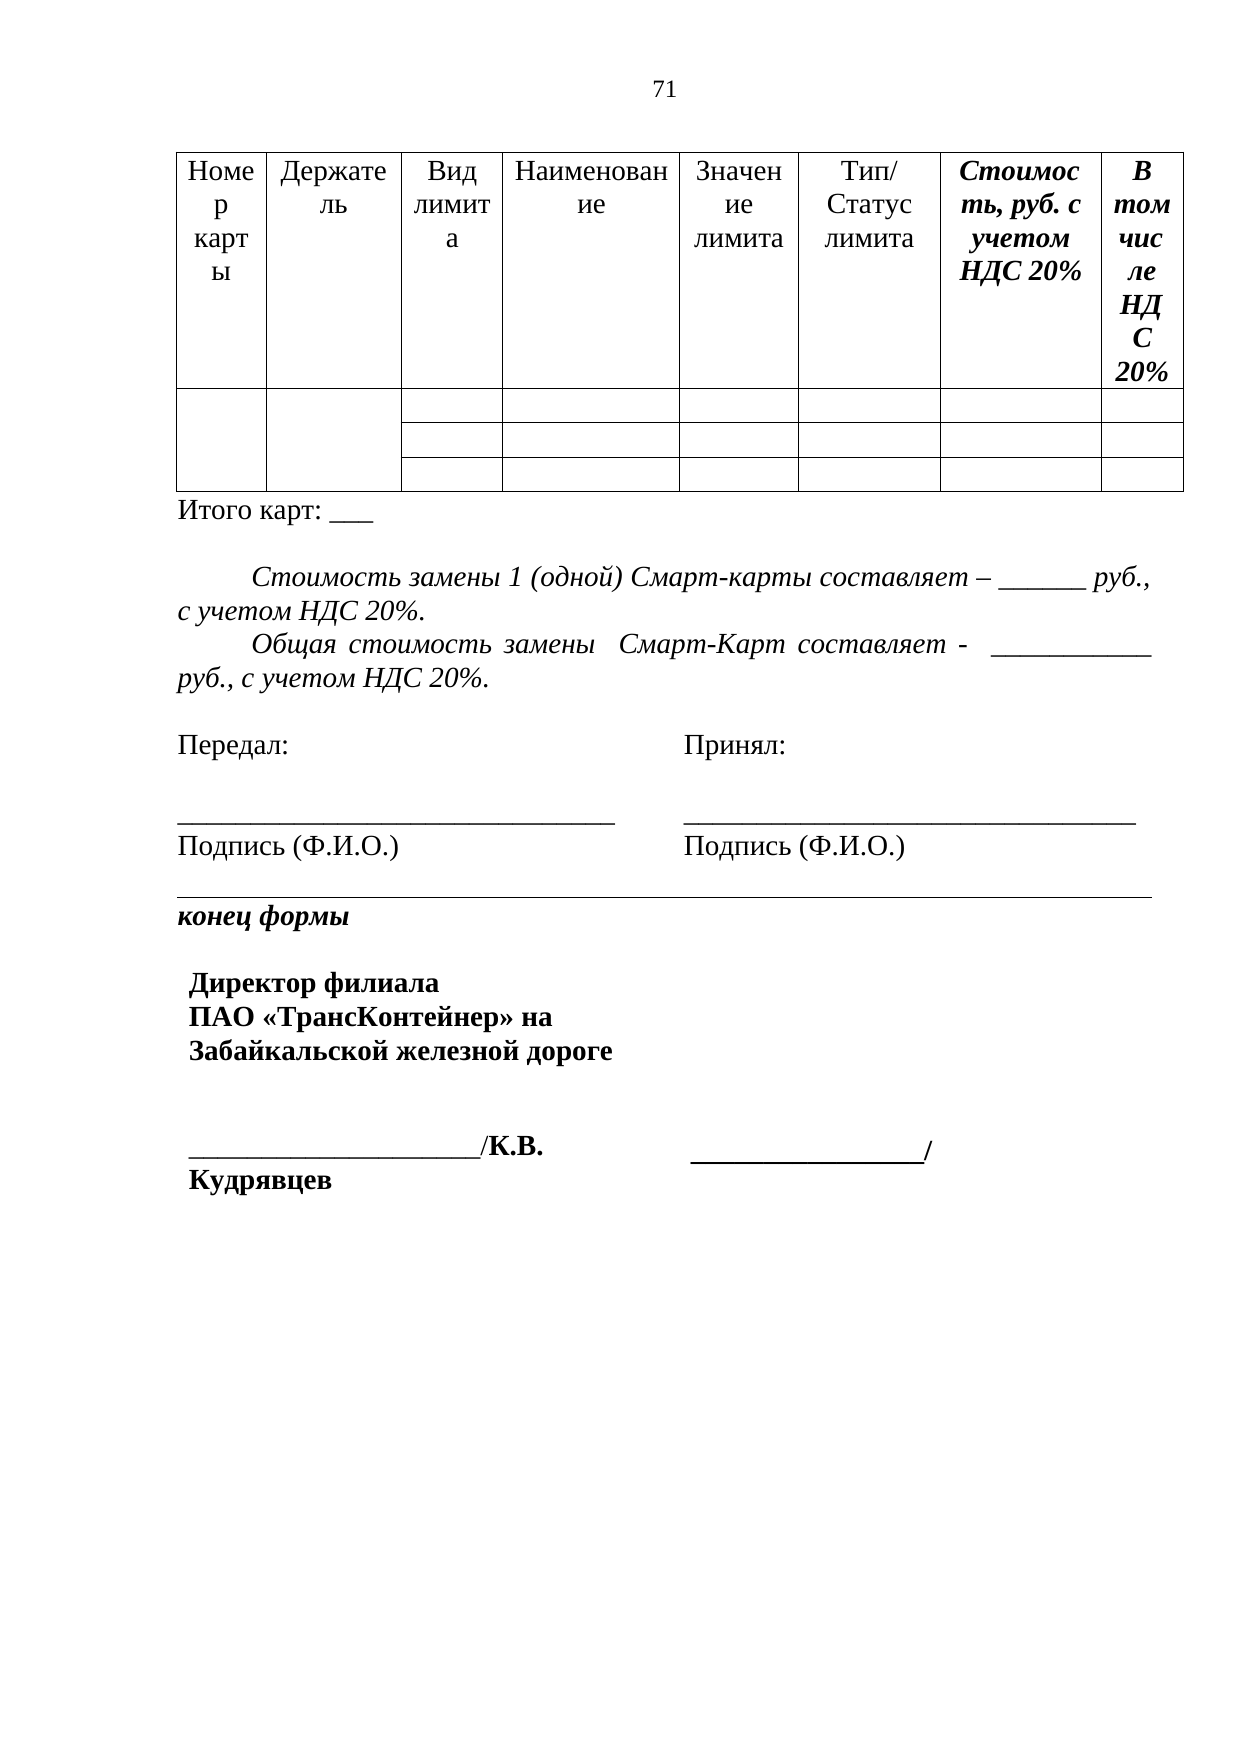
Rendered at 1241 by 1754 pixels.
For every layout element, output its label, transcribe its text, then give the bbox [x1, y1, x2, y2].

table_cell [799, 389, 940, 422]
table_header ________________/ [679, 966, 1196, 1229]
table_cell [503, 423, 679, 457]
table_cell [1102, 423, 1183, 457]
table_cell [680, 389, 798, 422]
table_cell [503, 458, 679, 491]
table_cell [177, 389, 266, 491]
table_cell [267, 389, 401, 491]
table_header Директор филиала ПАО «ТрансКонтейнер» на Забайкальской железной дороге ____________________/К.В. Кудрявцев [177, 966, 679, 1229]
table_header Вид лимита [402, 153, 502, 387]
table_header В том числе НДС 20% [1102, 153, 1183, 387]
table_cell [1102, 389, 1183, 422]
table_cell [402, 458, 502, 491]
table_header Передал: ______________________________ Подпись (Ф.И.О.) [166, 727, 672, 861]
table_cell [680, 458, 798, 491]
table_cell [799, 458, 940, 491]
table_cell [941, 458, 1101, 491]
text Стоимость замены 1 (одной) Смарт-карты составляет – ______ руб., с учетом НДС 20%. [177, 559, 1152, 626]
table_cell [941, 389, 1101, 422]
text Общая стоимость замены Смарт-Карт составляет - ___________ руб., с учетом НДС 20%. [177, 626, 1152, 693]
table_cell [680, 423, 798, 457]
table_cell [402, 423, 502, 457]
text Итого карт: ___ [177, 492, 1152, 526]
table_cell [503, 389, 679, 422]
table_header Принял: _______________________________ Подпись (Ф.И.О.) [672, 727, 1163, 861]
table_header Значение лимита [680, 153, 798, 387]
table_header Номер карты [177, 153, 266, 387]
table_header Стоимость, руб. с учетом НДС 20% [941, 153, 1101, 387]
table_header Наименование [503, 153, 679, 387]
table_cell [799, 423, 940, 457]
text конец формы [177, 898, 1152, 932]
table_cell [402, 389, 502, 422]
table_header Тип/Статус лимита [799, 153, 940, 387]
table_header Держатель [267, 153, 401, 387]
table_cell [941, 423, 1101, 457]
table_cell [1102, 458, 1183, 491]
